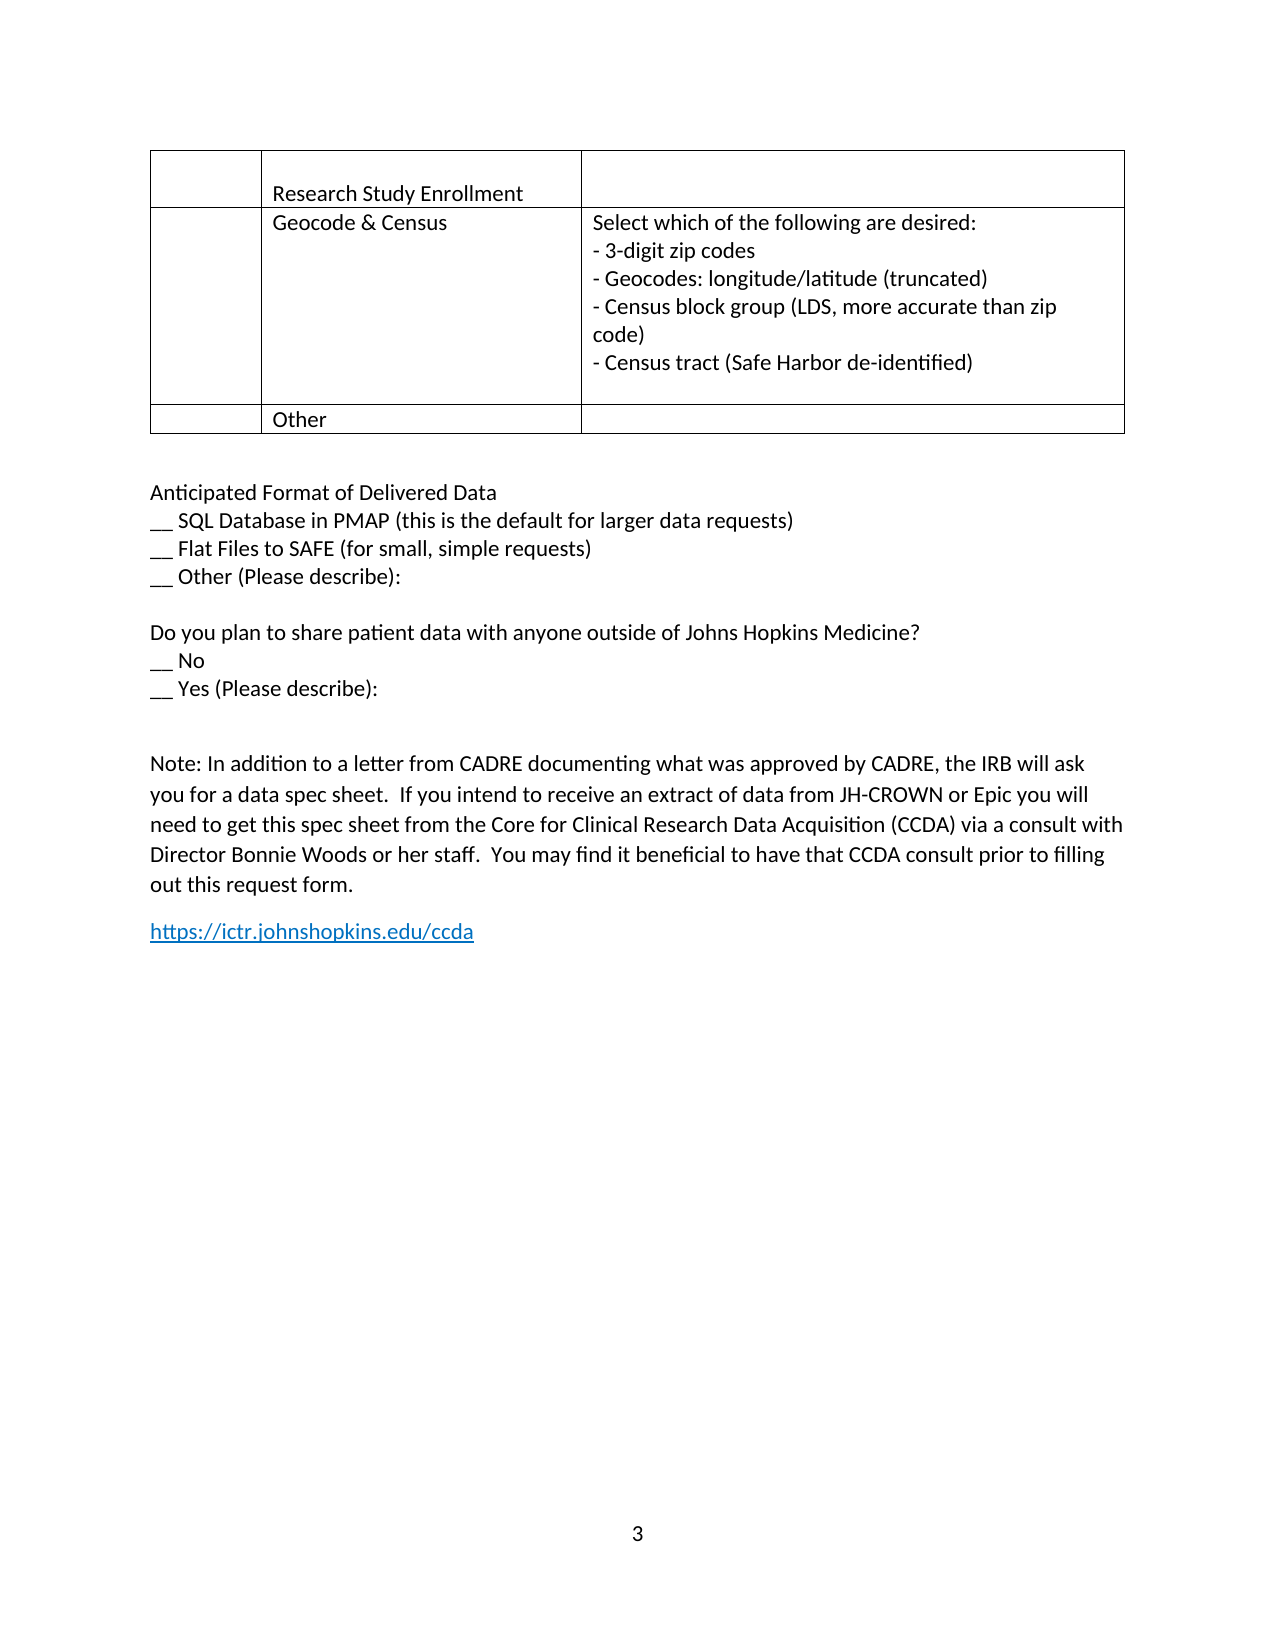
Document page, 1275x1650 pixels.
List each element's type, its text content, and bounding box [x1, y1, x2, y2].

text __ SQL Database in PMAP (this is the default for larger data requests) [150, 506, 1125, 534]
text __ Yes (Please describe): [150, 674, 1125, 703]
table_cell Research Study Enrollment [262, 151, 581, 207]
table_cell [582, 405, 1124, 433]
text __ Flat Files to SAFE (for small, simple requests) [150, 534, 1125, 562]
table_cell Select which of the following are desired: - 3-digit zip codes - Geocodes: longitude/latitude (truncated) - Census block group (LDS, more accurate than zip code) - Census tract (Safe Harbor de-identified) [582, 208, 1124, 404]
table_cell Geocode & Census [262, 208, 581, 404]
text Note: In addition to a letter from CADRE documenting what was approved by CADRE, the IRB will ask you for a data spec sheet. If you intend to receive an extract of data from JH-CROWN or Epic you will need to get this spec sheet from the Core for Clinical Research Data Acquisition (CCDA) via a consult with Director Bonnie Woods or her staff. You may find it beneficial to have that CCDA consult prior to filling out this request form. [150, 749, 1125, 898]
table_cell Other [262, 405, 581, 433]
table_cell [151, 405, 261, 433]
table_cell [151, 208, 261, 404]
table_cell [582, 151, 1124, 207]
text Do you plan to share patient data with anyone outside of Johns Hopkins Medicine? [150, 618, 1125, 647]
text __ No [150, 647, 1125, 674]
table_cell [151, 151, 261, 207]
text Anticipated Format of Delivered Data [150, 478, 1125, 506]
text __ Other (Please describe): [150, 562, 1125, 591]
text https://ictr.johnshopkins.edu/ccda [150, 917, 1125, 945]
